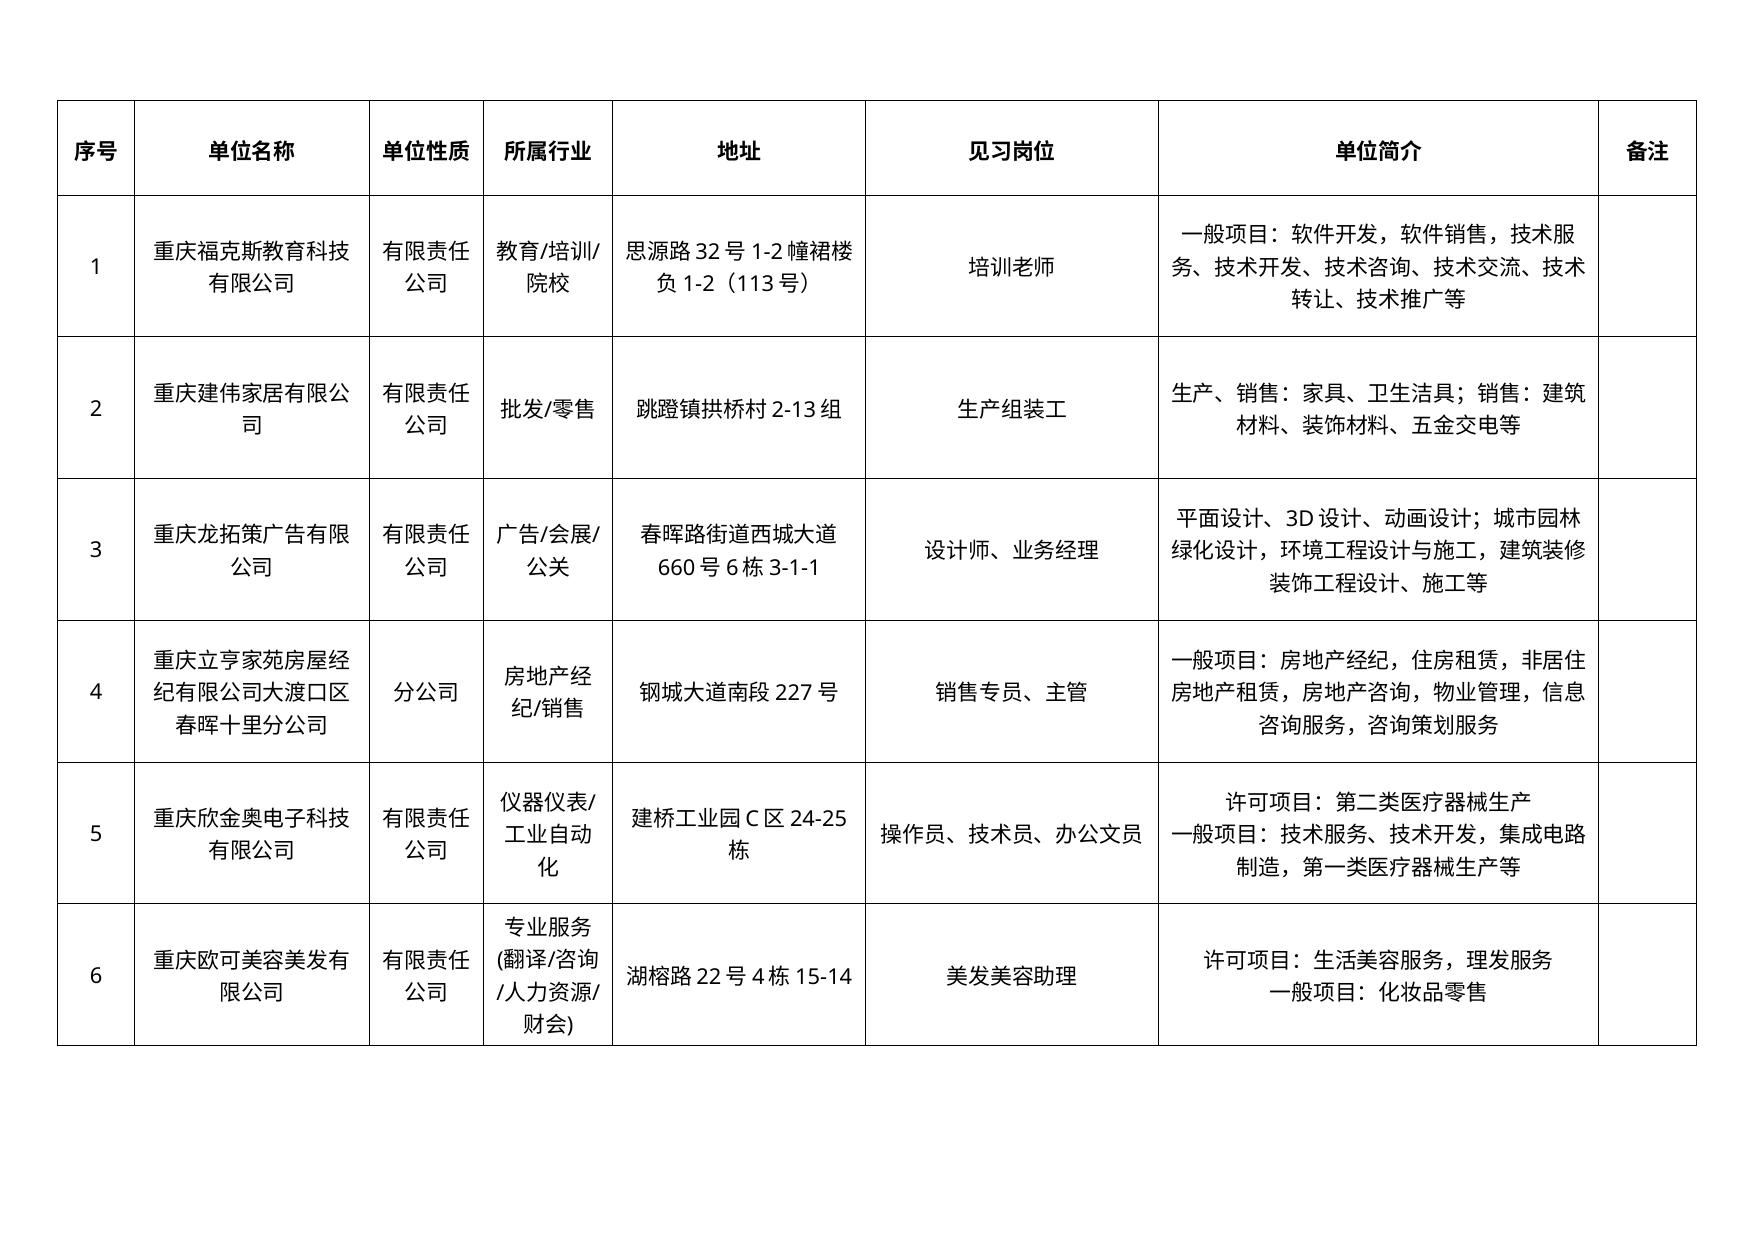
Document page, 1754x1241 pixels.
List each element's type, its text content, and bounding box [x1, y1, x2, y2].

table_cell [1599, 337, 1696, 478]
table_header 所属行业 [484, 101, 612, 194]
table_cell 有限责任公司 [370, 904, 483, 1045]
table_cell 4 [58, 621, 134, 762]
table_cell 美发美容助理 [866, 904, 1158, 1045]
table_cell 6 [58, 904, 134, 1045]
table_cell 重庆欣金奥电子科技有限公司 [135, 763, 369, 903]
table_header 备注 [1599, 101, 1696, 194]
table_cell [1599, 196, 1696, 336]
table_cell 重庆欧可美容美发有限公司 [135, 904, 369, 1045]
table_cell 销售专员、主管 [866, 621, 1158, 762]
table_header 见习岗位 [866, 101, 1158, 194]
table_cell [1599, 621, 1696, 762]
table_cell 重庆立亨家苑房屋经纪有限公司大渡口区春晖十里分公司 [135, 621, 369, 762]
table_cell [1599, 904, 1696, 1045]
table_cell 教育/培训/院校 [484, 196, 612, 336]
table_cell 许可项目：第二类医疗器械生产 一般项目：技术服务、技术开发，集成电路制造，第一类医疗器械生产等 [1159, 763, 1598, 903]
table_cell [1599, 763, 1696, 903]
table_cell 仪器仪表/工业自动化 [484, 763, 612, 903]
table_cell 2 [58, 337, 134, 478]
table_cell 重庆建伟家居有限公司 [135, 337, 369, 478]
table_cell 有限责任公司 [370, 763, 483, 903]
table_cell 钢城大道南段227号 [613, 621, 865, 762]
table_cell 湖榕路22号4栋15-14 [613, 904, 865, 1045]
table_cell 一般项目：软件开发，软件销售，技术服务、技术开发、技术咨询、技术交流、技术转让、技术推广等 [1159, 196, 1598, 336]
table_header 单位性质 [370, 101, 483, 194]
table_cell 广告/会展/公关 [484, 479, 612, 620]
table_cell 许可项目：生活美容服务，理发服务 一般项目：化妆品零售 [1159, 904, 1598, 1045]
table_cell 重庆福克斯教育科技有限公司 [135, 196, 369, 336]
table_cell 生产组装工 [866, 337, 1158, 478]
table_header 地址 [613, 101, 865, 194]
table_cell 设计师、业务经理 [866, 479, 1158, 620]
table_header 单位名称 [135, 101, 369, 194]
table_cell [1599, 479, 1696, 620]
table_cell 重庆龙拓策广告有限公司 [135, 479, 369, 620]
table_cell 有限责任公司 [370, 479, 483, 620]
table_cell 培训老师 [866, 196, 1158, 336]
table_cell 春晖路街道西城大道660号6栋3-1-1 [613, 479, 865, 620]
table_cell 平面设计、3D设计、动画设计；城市园林绿化设计，环境工程设计与施工，建筑装修装饰工程设计、施工等 [1159, 479, 1598, 620]
table_cell 有限责任公司 [370, 337, 483, 478]
table_cell 有限责任公司 [370, 196, 483, 336]
table_cell 5 [58, 763, 134, 903]
table_cell 分公司 [370, 621, 483, 762]
table_cell 3 [58, 479, 134, 620]
table_cell 跳蹬镇拱桥村2-13组 [613, 337, 865, 478]
table_cell 房地产经纪/销售 [484, 621, 612, 762]
table_cell 一般项目：房地产经纪，住房租赁，非居住房地产租赁，房地产咨询，物业管理，信息咨询服务，咨询策划服务 [1159, 621, 1598, 762]
table_cell 建桥工业园C区24-25栋 [613, 763, 865, 903]
table_cell 思源路32号1-2幢裙楼负1-2（113号） [613, 196, 865, 336]
table_cell 批发/零售 [484, 337, 612, 478]
table_header 序号 [58, 101, 134, 194]
table_header 单位简介 [1159, 101, 1598, 194]
table_cell 1 [58, 196, 134, 336]
table_cell 操作员、技术员、办公文员 [866, 763, 1158, 903]
table_cell 专业服务(翻译/咨询/人力资源/财会) [484, 904, 612, 1045]
table_cell 生产、销售：家具、卫生洁具；销售：建筑材料、装饰材料、五金交电等 [1159, 337, 1598, 478]
